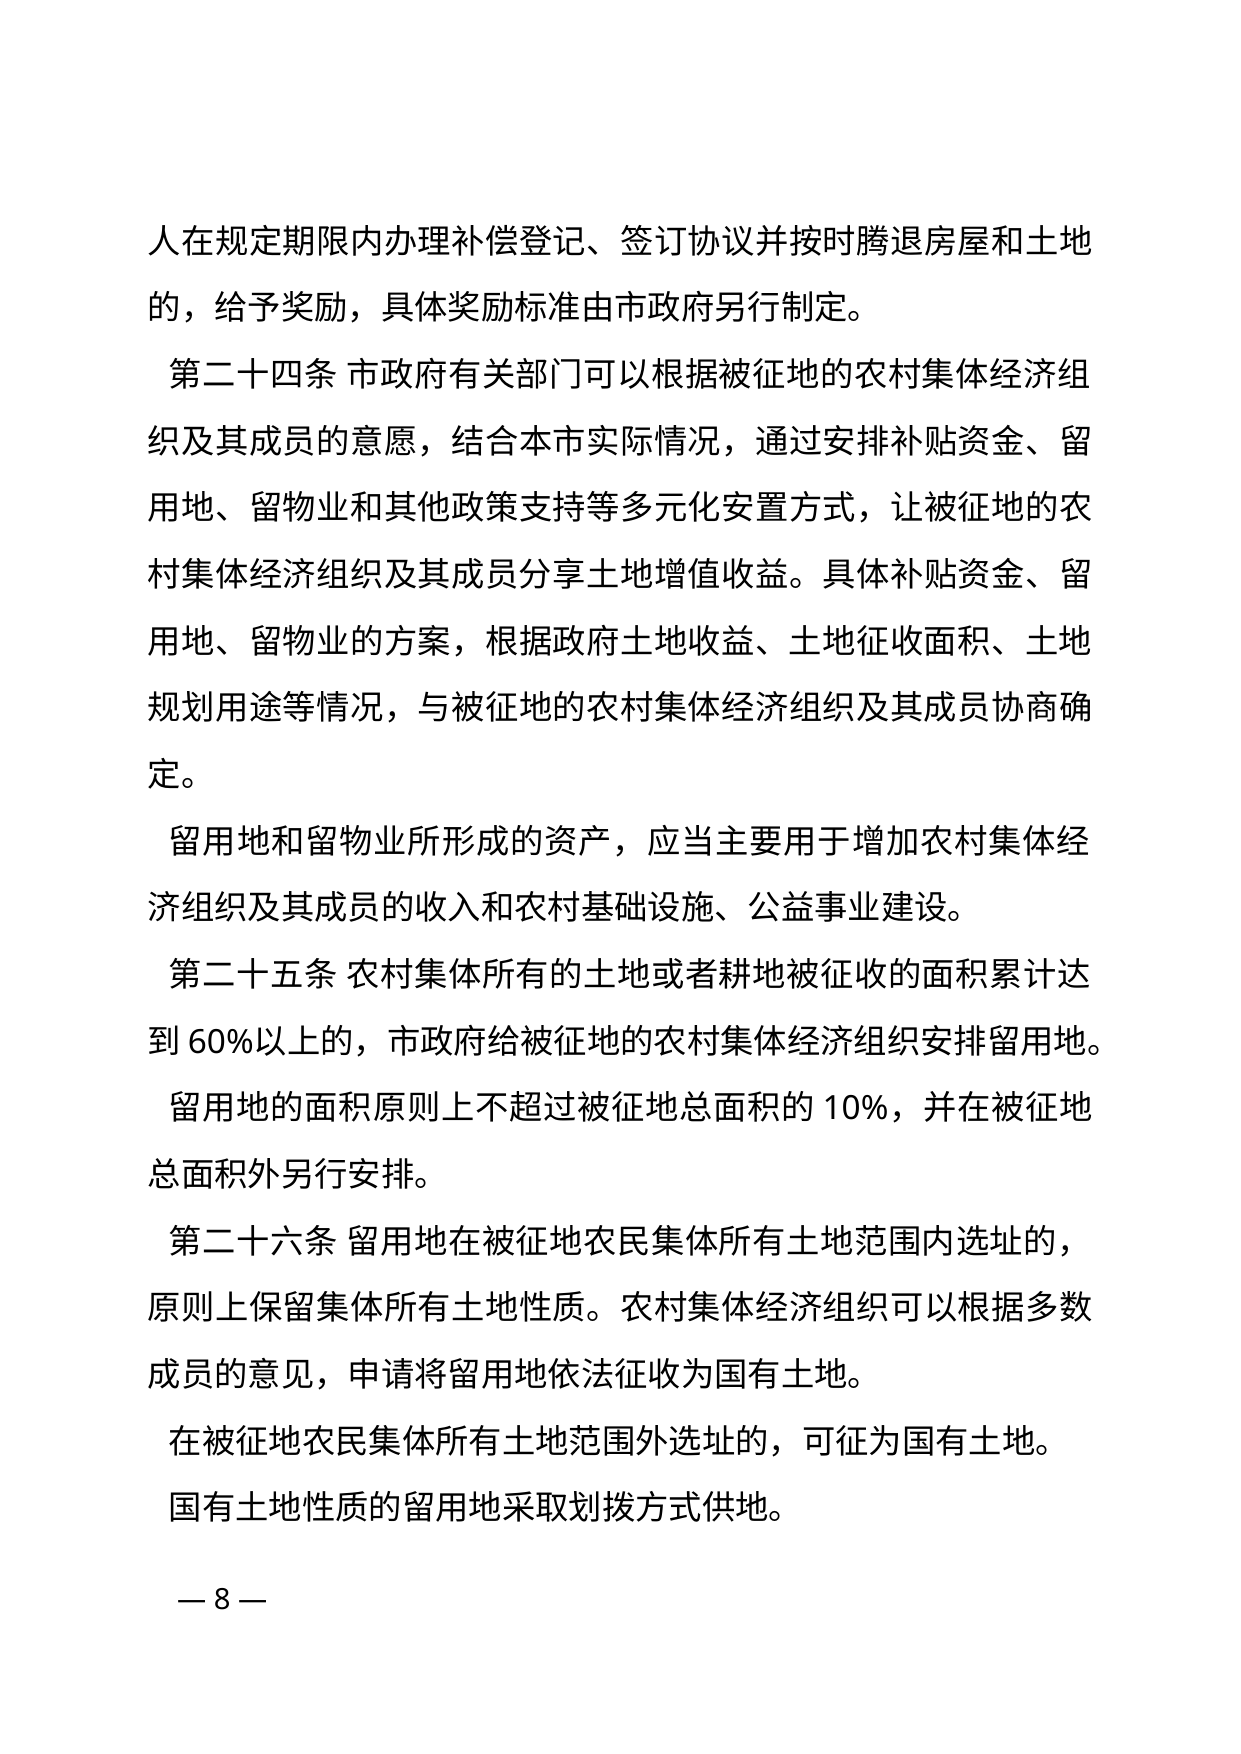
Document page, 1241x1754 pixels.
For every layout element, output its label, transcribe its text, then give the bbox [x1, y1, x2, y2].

text 在被征地农民集体所有土地范围外选址的，可征为国有土地。 [148, 1405, 1092, 1472]
text 国有土地性质的留用地采取划拨方式供地。 [148, 1472, 1092, 1539]
text 留用地和留物业所形成的资产，应当主要用于增加农村集体经济组织及其成员的收入和农村基础设施、公益事业建设。 [148, 805, 1092, 939]
text 留用地的面积原则上不超过被征地总面积的10%，并在被征地总面积外另行安排。 [148, 1072, 1092, 1205]
text 第二十四条 市政府有关部门可以根据被征地的农村集体经济组织及其成员的意愿，结合本市实际情况，通过安排补贴资金、留用地、留物业和其他政策支持等多元化安置方式，让被征地的农村集体经济组织及其成员分享土地增值收益。具体补贴资金、留用地、留物业的方案，根据政府土地收益、土地征收面积、土地规划用途等情况，与被征地的农村集体经济组织及其成员协商确定。 [148, 339, 1092, 805]
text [148, 205, 1092, 339]
text 第二十五条 农村集体所有的土地或者耕地被征收的面积累计达到60%以上的，市政府给被征地的农村集体经济组织安排留用地。 [148, 939, 1092, 1072]
text 第二十六条 留用地在被征地农民集体所有土地范围内选址的，原则上保留集体所有土地性质。农村集体经济组织可以根据多数成员的意见，申请将留用地依法征收为国有土地。 [148, 1205, 1092, 1405]
